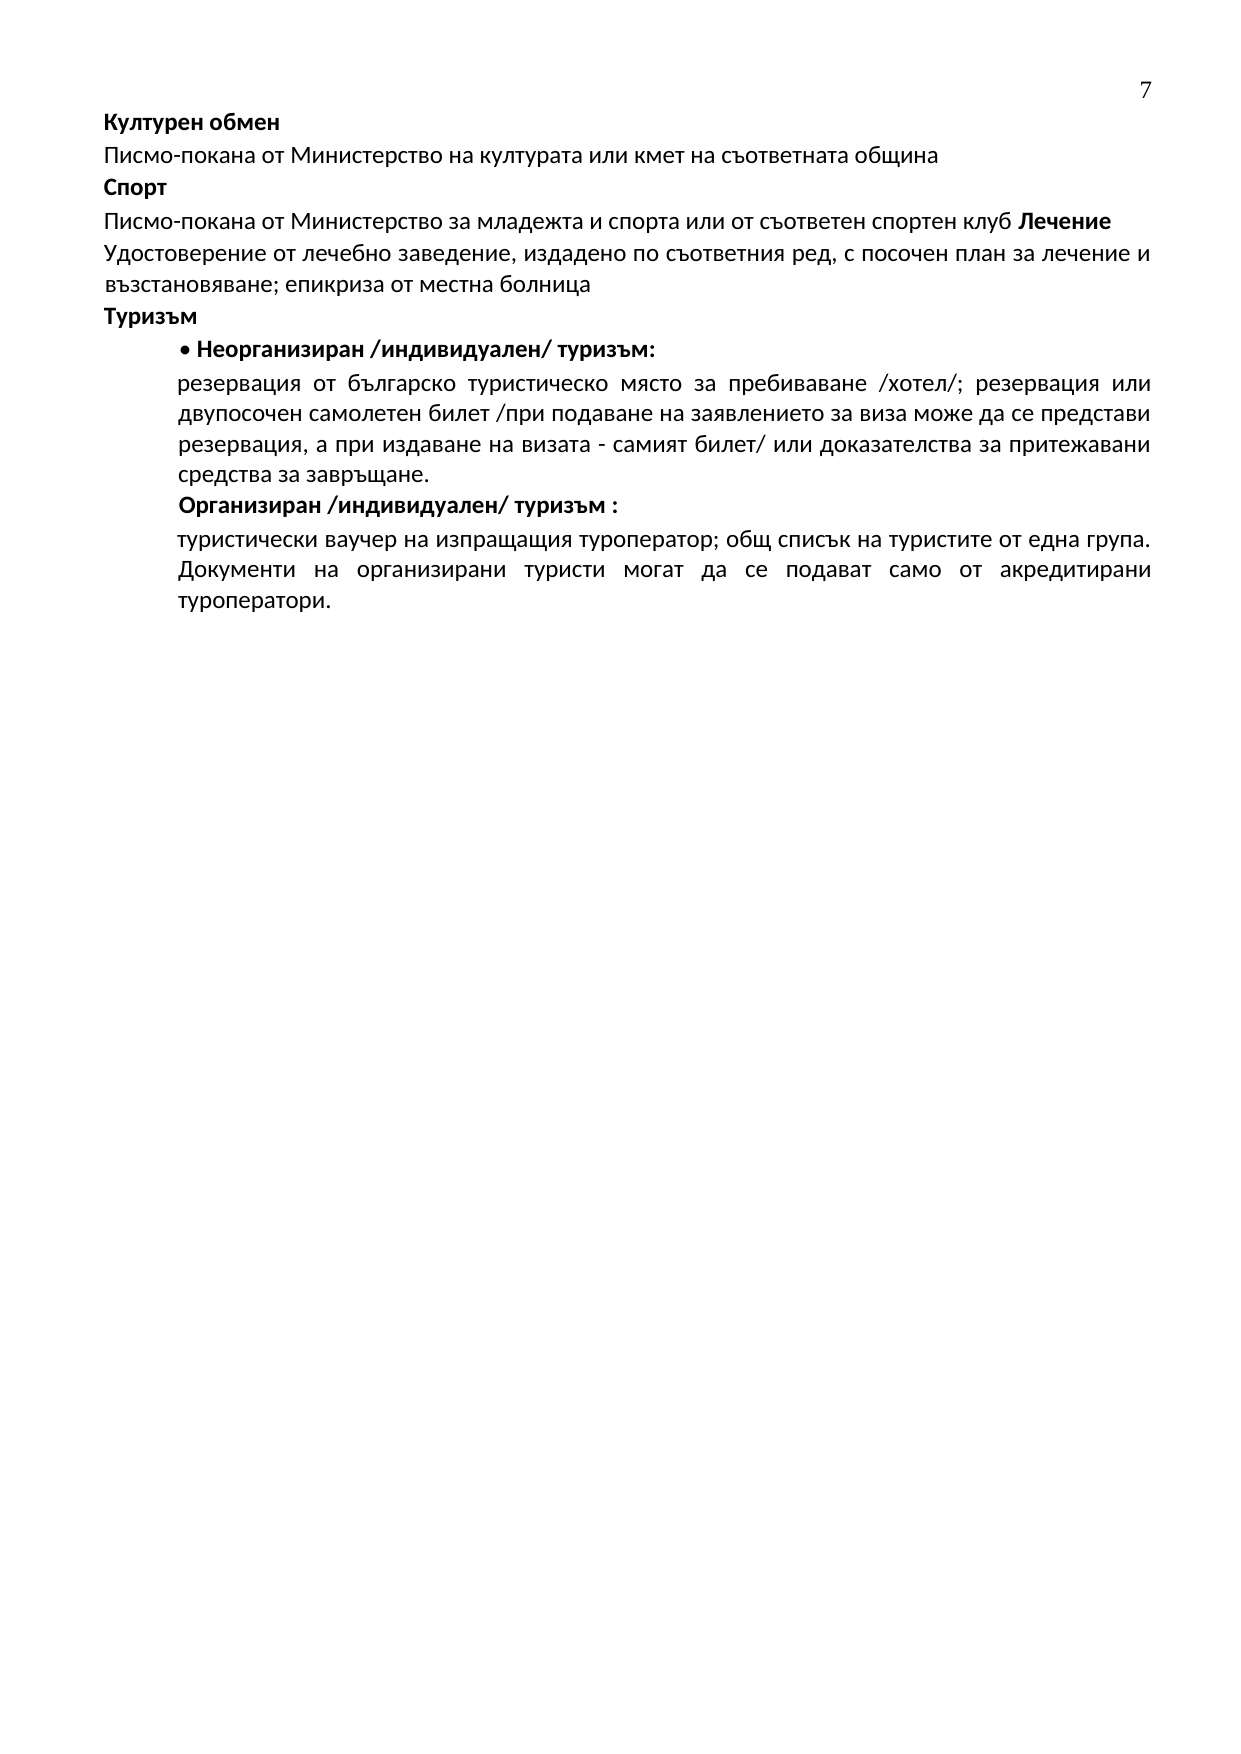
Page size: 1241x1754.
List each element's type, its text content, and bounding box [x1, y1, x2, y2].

text Спорт [103, 171, 1152, 202]
text резервация от българско туристическо място за пребиваване /хотел/; резервация или двупосочен самолетен билет /при подаване на заявлението за виза може да се представи резервация, а при издаване на визата - самият билет/ или доказателства за притежавани средства за завръщане. [177, 367, 1152, 489]
text Удостоверение от лечебно заведение, издадено по съответния ред, с посочен план за лечение и възстановяване; епикриза от местна болница [103, 237, 1152, 298]
text Писмо-покана от Министерство на културата или кмет на съответната община [103, 139, 1152, 170]
text • Неорганизиран /индивидуален/ туризъм: [178, 333, 1152, 364]
text Културен обмен [103, 106, 1152, 136]
text Организиран /индивидуален/ туризъм : [178, 489, 1152, 520]
text Писмо-покана от Министерство за младежта и спорта или от съответен спортен клуб Лечение [103, 205, 1152, 235]
text Туризъм [103, 300, 1152, 330]
text туристически ваучер на изпращащия туроператор; общ списък на туристите от една група. Документи на организирани туристи могат да се подават само от акредитирани туроператори. [177, 523, 1152, 614]
